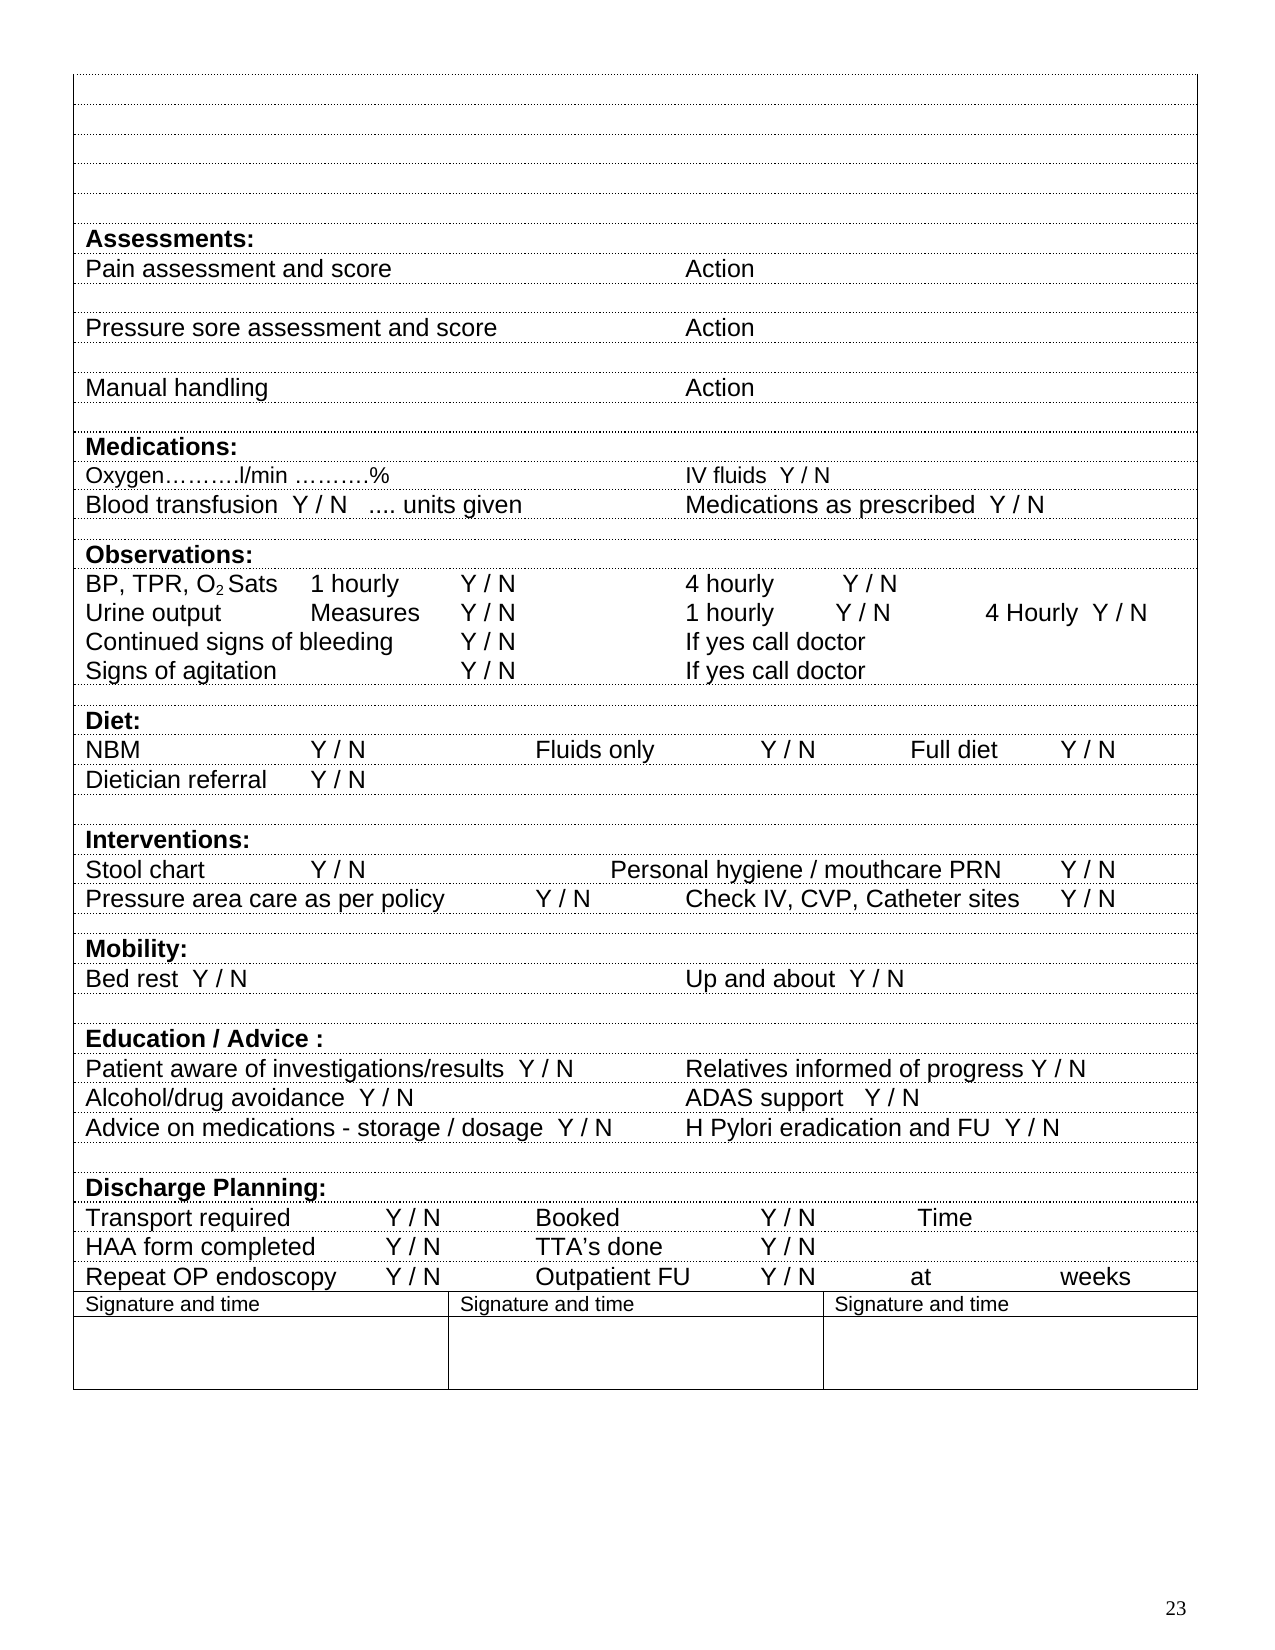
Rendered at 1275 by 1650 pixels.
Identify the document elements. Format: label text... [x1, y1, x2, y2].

table_cell Diet: [74, 705, 1197, 734]
table_cell Medications: [74, 431, 1197, 461]
table_cell Stool chart Y / N Personal hygiene / mouthcare PRN Y / N [74, 854, 1197, 883]
table_cell Education / Advice : [74, 1023, 1197, 1052]
table_cell Transport required Y / N Booked Y / N Time [74, 1201, 1197, 1231]
table_cell [74, 402, 1197, 431]
table_cell [74, 794, 1197, 824]
table_cell [74, 193, 1197, 223]
table_cell [74, 74, 1197, 104]
table_cell Interventions: [74, 824, 1197, 853]
table_cell Oxygen……….l/min ……….% IV fluids Y / N [74, 461, 1197, 488]
table_cell Observations: [74, 539, 1197, 568]
table_cell [74, 283, 1197, 312]
table_cell [74, 993, 1197, 1023]
table_cell Pressure sore assessment and score Action [74, 312, 1197, 342]
table_cell Mobility: [74, 933, 1197, 963]
table_cell Urine output Measures Y / N 1 hourly Y / N 4 Hourly Y / N [74, 598, 1197, 627]
table_cell Dietician referral Y / N [74, 764, 1197, 794]
table_cell Blood transfusion Y / N .... units given Medications as prescribed Y / N [74, 489, 1197, 518]
table_cell Assessments: [74, 223, 1197, 253]
table_cell BP, TPR, O2 Sats 1 hourly Y / N 4 hourly Y / N [74, 568, 1197, 598]
table_cell Patient aware of investigations/results Y / N Relatives informed of progress Y / N [74, 1053, 1197, 1082]
table_cell [74, 134, 1197, 163]
table_cell Alcohol/drug avoidance Y / N ADAS support Y / N [74, 1082, 1197, 1112]
table_cell Signature and time [824, 1292, 1197, 1316]
table_cell Pressure area care as per policy Y / N Check IV, CVP, Catheter sites Y / N [74, 883, 1197, 913]
table_cell HAA form completed Y / N TTA’s done Y / N [74, 1231, 1197, 1261]
table_cell [74, 163, 1197, 193]
table_cell Signs of agitation Y / N If yes call doctor [74, 656, 1197, 684]
table_cell [824, 1317, 1197, 1389]
table_cell [74, 342, 1197, 372]
table_cell Bed rest Y / N Up and about Y / N [74, 963, 1197, 993]
table_cell Manual handling Action [74, 372, 1197, 402]
table_cell Continued signs of bleeding Y / N If yes call doctor [74, 627, 1197, 656]
table_cell Signature and time [74, 1292, 448, 1316]
table_cell Discharge Planning: [74, 1172, 1197, 1201]
table_cell [74, 913, 1197, 933]
table_cell NBM Y / N Fluids only Y / N Full diet Y / N [74, 734, 1197, 764]
table_cell [74, 518, 1197, 538]
table_cell [74, 1317, 448, 1389]
table_cell [74, 684, 1197, 704]
table_cell Repeat OP endoscopy Y / N Outpatient FU Y / N at weeks [74, 1261, 1197, 1291]
table_cell [74, 104, 1197, 133]
table_cell [449, 1317, 823, 1389]
table_cell [74, 1142, 1197, 1172]
table_cell Signature and time [449, 1292, 823, 1316]
table_cell Advice on medications - storage / dosage Y / N H Pylori eradication and FU Y / N [74, 1112, 1197, 1142]
table_cell Pain assessment and score Action [74, 253, 1197, 282]
